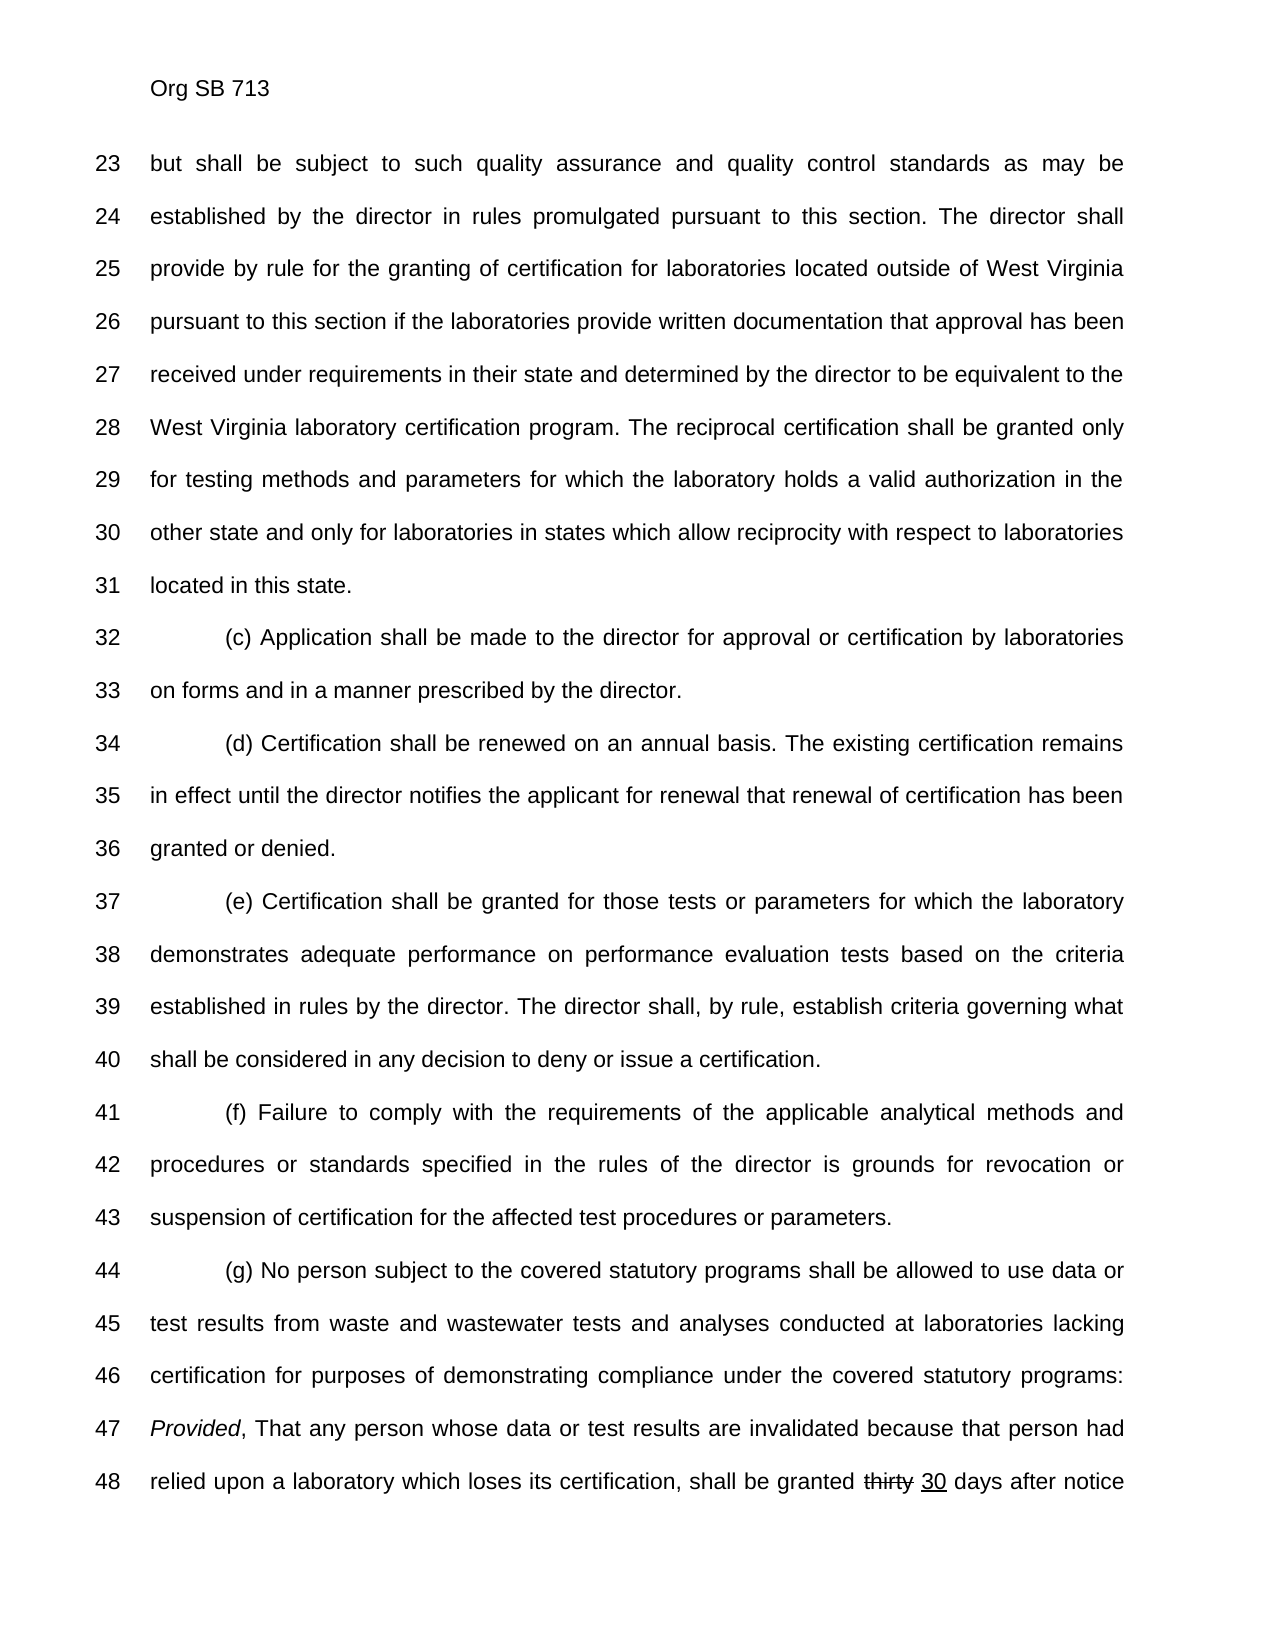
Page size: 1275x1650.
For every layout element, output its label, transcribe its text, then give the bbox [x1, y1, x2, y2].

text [150, 150, 1125, 598]
text (d) Certification shall be renewed on an annual basis. The existing certification remains in effect until the director notifies the applicant for renewal that renewal of certification has been granted or denied. [150, 730, 1125, 862]
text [150, 1257, 1125, 1494]
text (c) Application shall be made to the director for approval or certification by laboratories on forms and in a manner prescribed by the director. [150, 624, 1125, 703]
text (e) Certification shall be granted for those tests or parameters for which the laboratory demonstrates adequate performance on performance evaluation tests based on the criteria established in rules by the director. The director shall, by rule, establish criteria governing what shall be considered in any decision to deny or issue a certification. [150, 888, 1125, 1072]
text (f) Failure to comply with the requirements of the applicable analytical methods and procedures or standards specified in the rules of the director is grounds for revocation or suspension of certification for the affected test procedures or parameters. [150, 1099, 1125, 1231]
